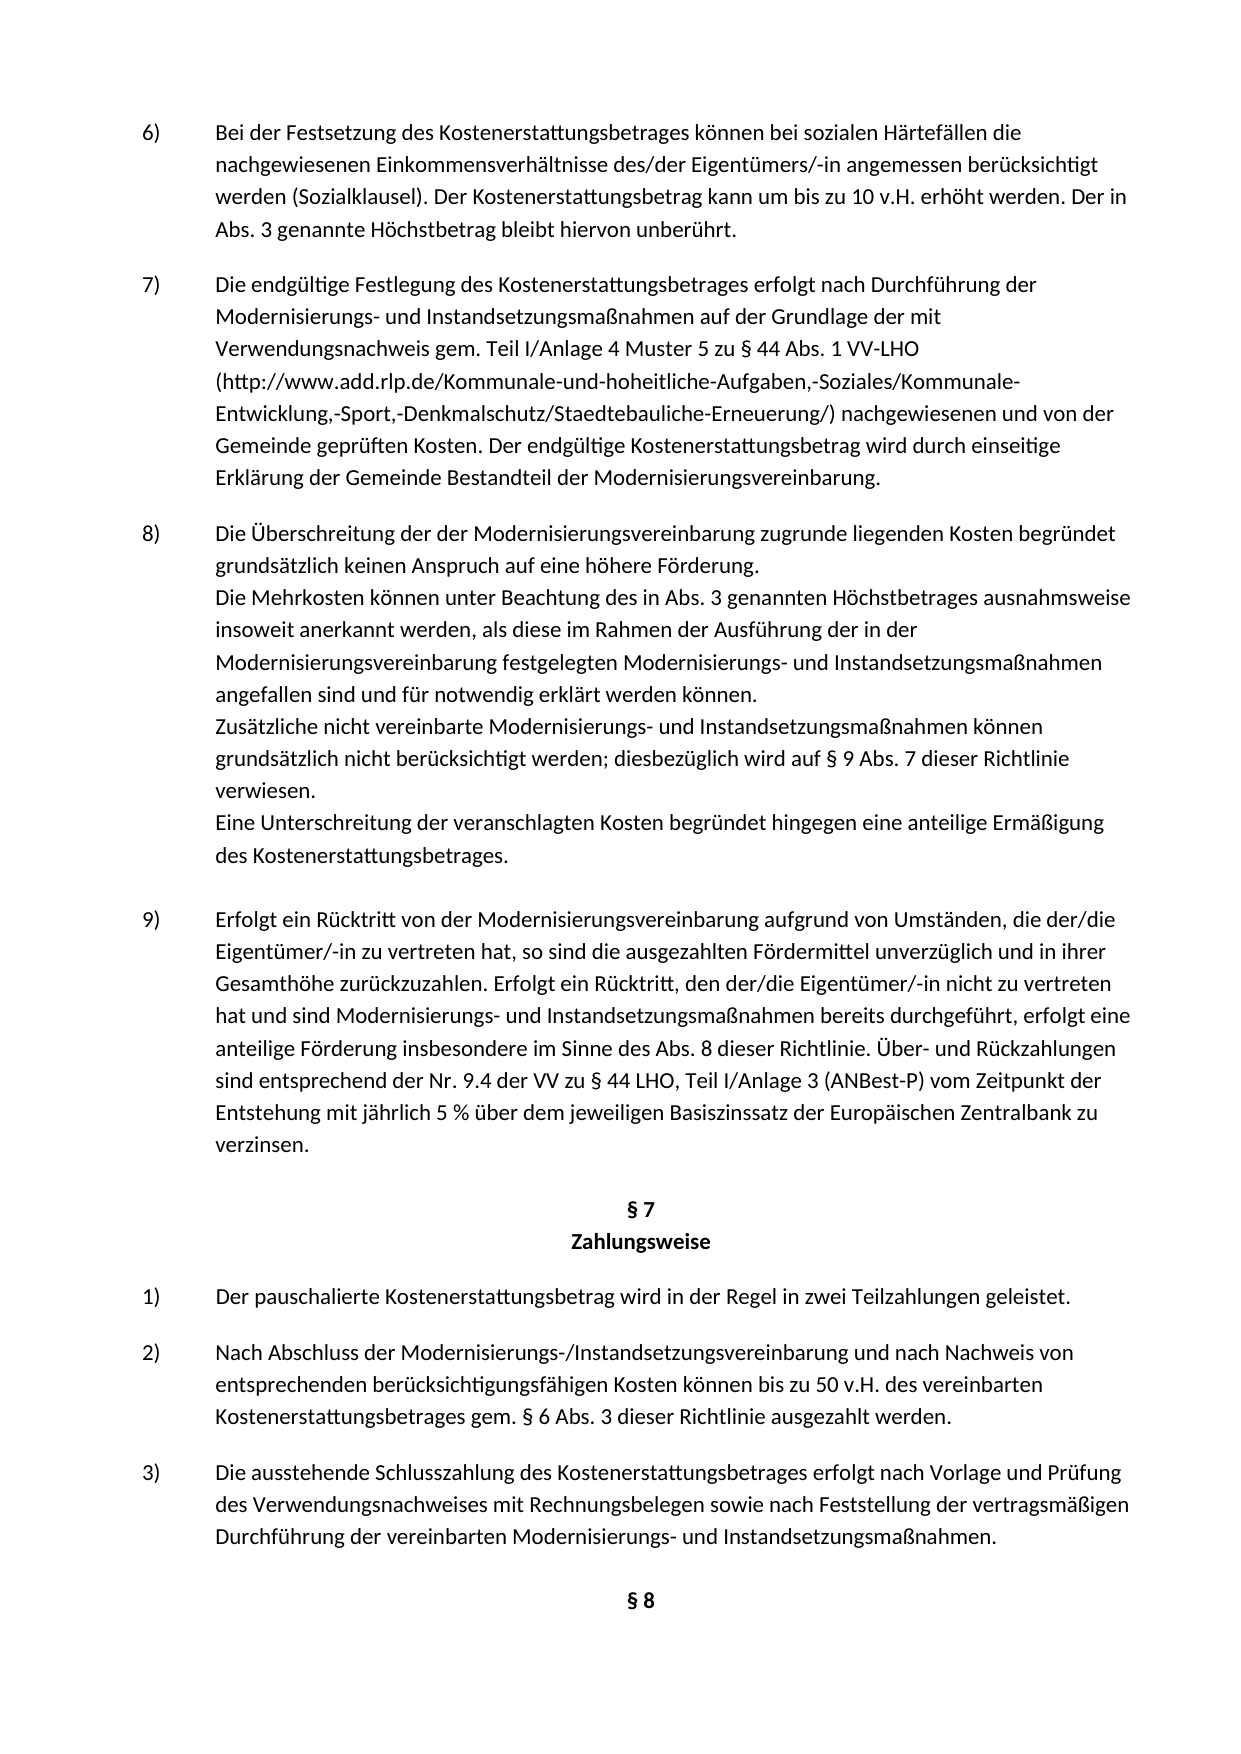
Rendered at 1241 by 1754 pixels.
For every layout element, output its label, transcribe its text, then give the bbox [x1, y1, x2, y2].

text Eine Unterschreitung der veranschlagten Kosten begründet hingegen eine anteilige Ermäßigung des Kostenerstattungsbetrages. [215, 808, 1140, 869]
text § 7 [142, 1195, 1140, 1223]
text Die Mehrkosten können unter Beachtung des in Abs. 3 genannten Höchstbetrages ausnahmsweise insoweit anerkannt werden, als diese im Rahmen der Ausführung der in der Modernisierungsvereinbarung festgelegten Modernisierungs- und Instandsetzungsmaßnahmen angefallen sind und für notwendig erklärt werden können. [215, 583, 1140, 708]
text Zusätzliche nicht vereinbarte Modernisierungs- und Instandsetzungsmaßnahmen können grundsätzlich nicht berücksichtigt werden; diesbezüglich wird auf § 9 Abs. 7 dieser Richtlinie verwiesen. [215, 712, 1140, 804]
text § 8 [142, 1587, 1140, 1615]
text 3) Die ausstehende Schlusszahlung des Kostenerstattungsbetrages erfolgt nach Vorlage und Prüfung des Verwendungsnachweises mit Rechnungsbelegen sowie nach Feststellung der vertragsmäßigen Durchführung der vereinbarten Modernisierungs- und Instandsetzungsmaßnahmen. [142, 1458, 1140, 1550]
text 8) Die Überschreitung der der Modernisierungsvereinbarung zugrunde liegenden Kosten begründet grundsätzlich keinen Anspruch auf eine höhere Förderung. [142, 519, 1140, 579]
text 6) Bei der Festsetzung des Kostenerstattungsbetrages können bei sozialen Härtefällen die nachgewiesenen Einkommensverhältnisse des/der Eigentümers/-in angemessen berücksichtigt werden (Sozialklausel). Der Kostenerstattungsbetrag kann um bis zu 10 v.H. erhöht werden. Der in Abs. 3 genannte Höchstbetrag bleibt hiervon unberührt. [142, 118, 1140, 243]
text 7) Die endgültige Festlegung des Kostenerstattungsbetrages erfolgt nach Durchführung der Modernisierungs- und Instandsetzungsmaßnahmen auf der Grundlage der mit Verwendungsnachweis gem. Teil I/Anlage 4 Muster 5 zu § 44 Abs. 1 VV-LHO (http://www.add.rlp.de/Kommunale-und-hoheitliche-Aufgaben,-Soziales/Kommunale-Entwicklung,-Sport,-Denkmalschutz/Staedtebauliche-Erneuerung/) nachgewiesenen und von der Gemeinde geprüften Kosten. Der endgültige Kostenerstattungsbetrag wird durch einseitige Erklärung der Gemeinde Bestandteil der Modernisierungsvereinbarung. [142, 270, 1140, 491]
text 9) Erfolgt ein Rücktritt von der Modernisierungsvereinbarung aufgrund von Umständen, die der/die Eigentümer/-in zu vertreten hat, so sind die ausgezahlten Fördermittel unverzüglich und in ihrer Gesamthöhe zurückzuzahlen. Erfolgt ein Rücktritt, den der/die Eigentümer/-in nicht zu vertreten hat und sind Modernisierungs- und Instandsetzungsmaßnahmen bereits durchgeführt, erfolgt eine anteilige Förderung insbesondere im Sinne des Abs. 8 dieser Richtlinie. Über- und Rückzahlungen sind entsprechend der Nr. 9.4 der VV zu § 44 LHO, Teil I/Anlage 3 (ANBest-P) vom Zeitpunkt der Entstehung mit jährlich 5 % über dem jeweiligen Basiszinssatz der Europäischen Zentralbank zu verzinsen. [142, 905, 1140, 1158]
text 2) Nach Abschluss der Modernisierungs-/Instandsetzungsvereinbarung und nach Nachweis von entsprechenden berücksichtigungsfähigen Kosten können bis zu 50 v.H. des vereinbarten Kostenerstattungsbetrages gem. § 6 Abs. 3 dieser Richtlinie ausgezahlt werden. [142, 1338, 1140, 1430]
text 1) Der pauschalierte Kostenerstattungsbetrag wird in der Regel in zwei Teilzahlungen geleistet. [142, 1282, 1140, 1311]
text Zahlungsweise [142, 1227, 1140, 1255]
